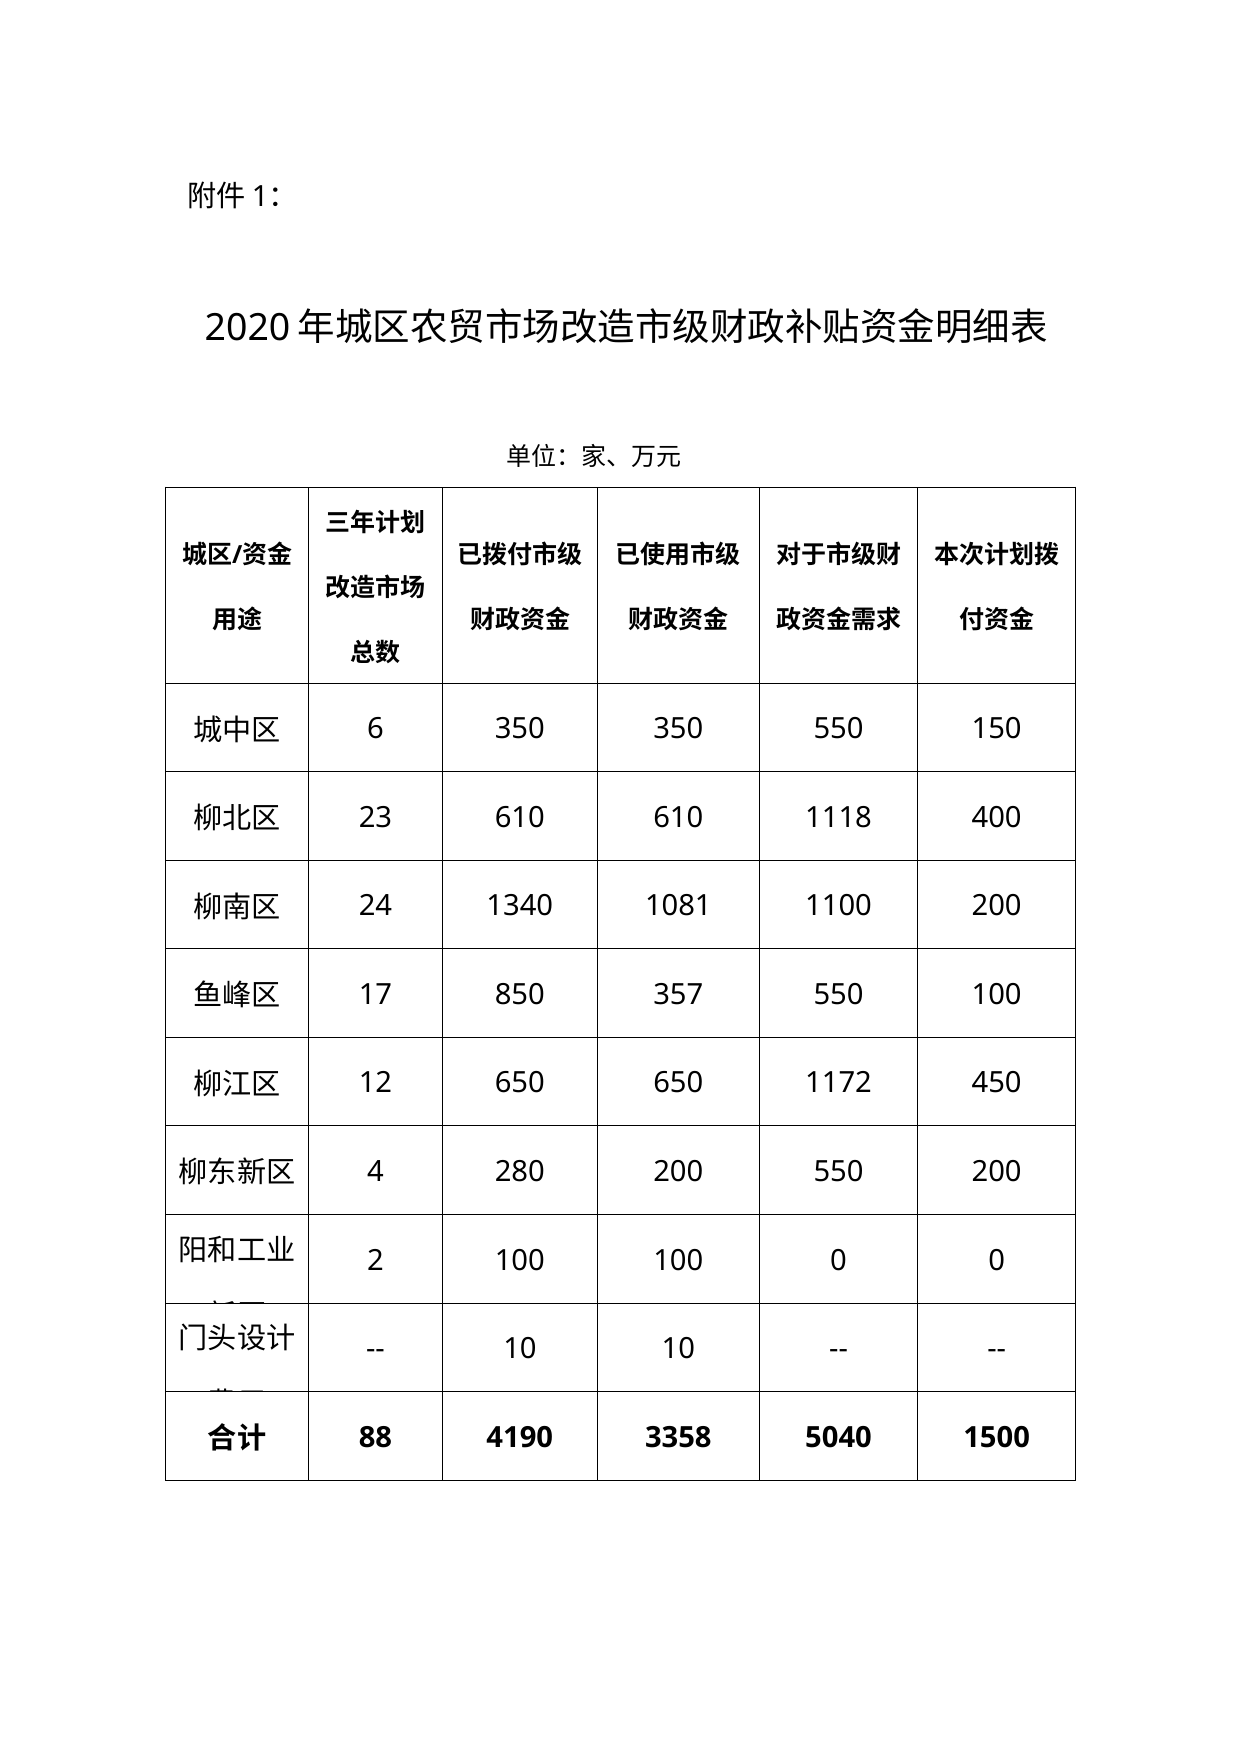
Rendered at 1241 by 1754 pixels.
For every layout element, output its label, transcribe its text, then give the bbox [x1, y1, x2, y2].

table_header 已拨付市级财政资金 [443, 488, 597, 683]
text 2020年城区农贸市场改造市级财政补贴资金明细表 [187, 292, 1064, 357]
table_cell 1172 [760, 1038, 917, 1125]
table_cell 0 [918, 1215, 1075, 1302]
table_header 本次计划拨付资金 [918, 488, 1075, 683]
table_cell 1100 [760, 861, 917, 948]
table_cell 4 [309, 1126, 442, 1214]
table_cell 17 [309, 949, 442, 1037]
table_cell 200 [918, 1126, 1075, 1214]
table_cell 550 [760, 1126, 917, 1214]
table_cell 450 [918, 1038, 1075, 1125]
table_cell 357 [598, 949, 759, 1037]
table_cell 150 [918, 684, 1075, 771]
table_cell 200 [918, 861, 1075, 948]
table_cell -- [309, 1304, 442, 1391]
table_cell 12 [309, 1038, 442, 1125]
table_cell 100 [443, 1215, 597, 1302]
table_cell 350 [598, 684, 759, 771]
table_cell 2 [309, 1215, 442, 1302]
table_cell 88 [309, 1392, 442, 1479]
table_cell -- [918, 1304, 1075, 1391]
table_cell 100 [918, 949, 1075, 1037]
table_cell 3358 [598, 1392, 759, 1479]
table_header 三年计划改造市场总数 [309, 488, 442, 683]
table_cell 1081 [598, 861, 759, 948]
table_cell 100 [598, 1215, 759, 1302]
table_cell 1340 [443, 861, 597, 948]
table_header 对于市级财政资金需求 [760, 488, 917, 683]
table_cell 门头设计费用 [166, 1304, 308, 1391]
table_cell 1118 [760, 772, 917, 860]
table_cell 柳南区 [166, 861, 308, 948]
table_cell 6 [309, 684, 442, 771]
table_cell 610 [598, 772, 759, 860]
table_cell 1500 [918, 1392, 1075, 1479]
table_cell 550 [760, 949, 917, 1037]
text 单位：家、万元 [187, 422, 1064, 487]
table_cell 合计 [166, 1392, 308, 1479]
table_cell 城中区 [166, 684, 308, 771]
table_cell 400 [918, 772, 1075, 860]
table_cell 4190 [443, 1392, 597, 1479]
table_cell 650 [443, 1038, 597, 1125]
table_cell 阳和工业新区 [166, 1215, 308, 1302]
table_cell 10 [598, 1304, 759, 1391]
table_header 已使用市级财政资金 [598, 488, 759, 683]
table_cell -- [760, 1304, 917, 1391]
table_cell 柳江区 [166, 1038, 308, 1125]
table_cell 柳北区 [166, 772, 308, 860]
table_cell 23 [309, 772, 442, 860]
table_cell 24 [309, 861, 442, 948]
table_header 城区/资金用途 [166, 488, 308, 683]
text 附件1： [187, 162, 1064, 227]
table_cell 5040 [760, 1392, 917, 1479]
table_cell 280 [443, 1126, 597, 1214]
table_cell 850 [443, 949, 597, 1037]
table_cell 200 [598, 1126, 759, 1214]
table_cell 柳东新区 [166, 1126, 308, 1214]
table_cell 10 [443, 1304, 597, 1391]
table_cell 350 [443, 684, 597, 771]
table_cell 610 [443, 772, 597, 860]
table_cell 鱼峰区 [166, 949, 308, 1037]
table_cell 650 [598, 1038, 759, 1125]
table_cell 0 [760, 1215, 917, 1302]
table_cell 550 [760, 684, 917, 771]
